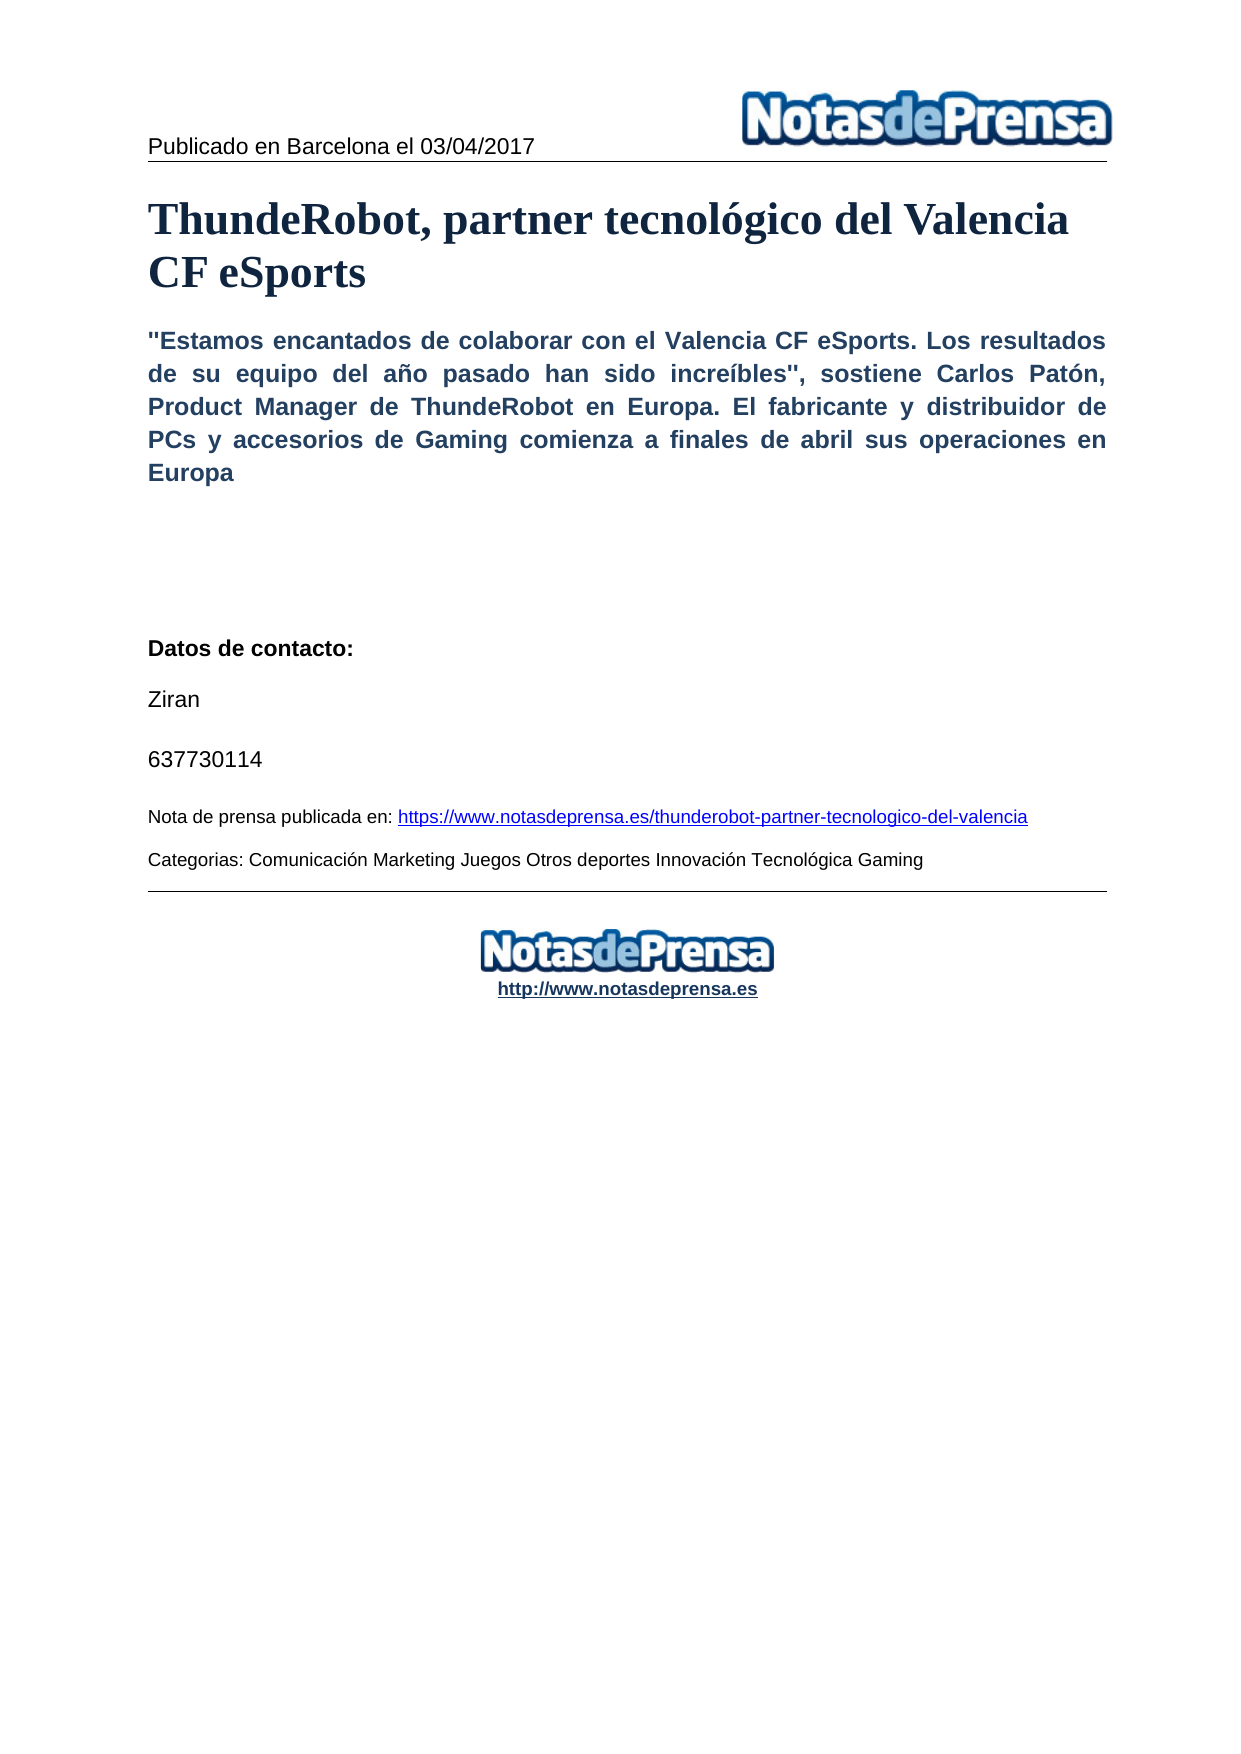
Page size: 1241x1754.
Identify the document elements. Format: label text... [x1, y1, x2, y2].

text Categorias: Comunicación Marketing Juegos Otros deportes Innovación Tecnológica Gaming [148, 849, 1107, 870]
subtitle ''Estamos encantados de colaborar con el Valencia CF eSports. Los resultados de su equipo del año pasado han sido increíbles'', sostiene Carlos Patón, Product Manager de ThundeRobot en Europa. El fabricante y distribuidor de PCs y accesorios de Gaming comienza a finales de abril sus operaciones en Europa [148, 326, 1107, 487]
text Publicado en Barcelona el 03/04/2017 [148, 133, 1107, 161]
text Ziran [148, 686, 1063, 712]
text Datos de contacto: [148, 634, 1107, 661]
text 637730114 [148, 746, 1063, 772]
picture [742, 90, 1113, 148]
subtitle ThundeRobot, partner tecnológico del Valencia CF eSports [148, 192, 1107, 297]
picture [480, 928, 775, 974]
text Nota de prensa publicada en: https://www.notasdeprensa.es/thunderobot-partner-tecnologico-del-valencia [148, 806, 1107, 828]
text http://www.notasdeprensa.es [148, 978, 1107, 1000]
